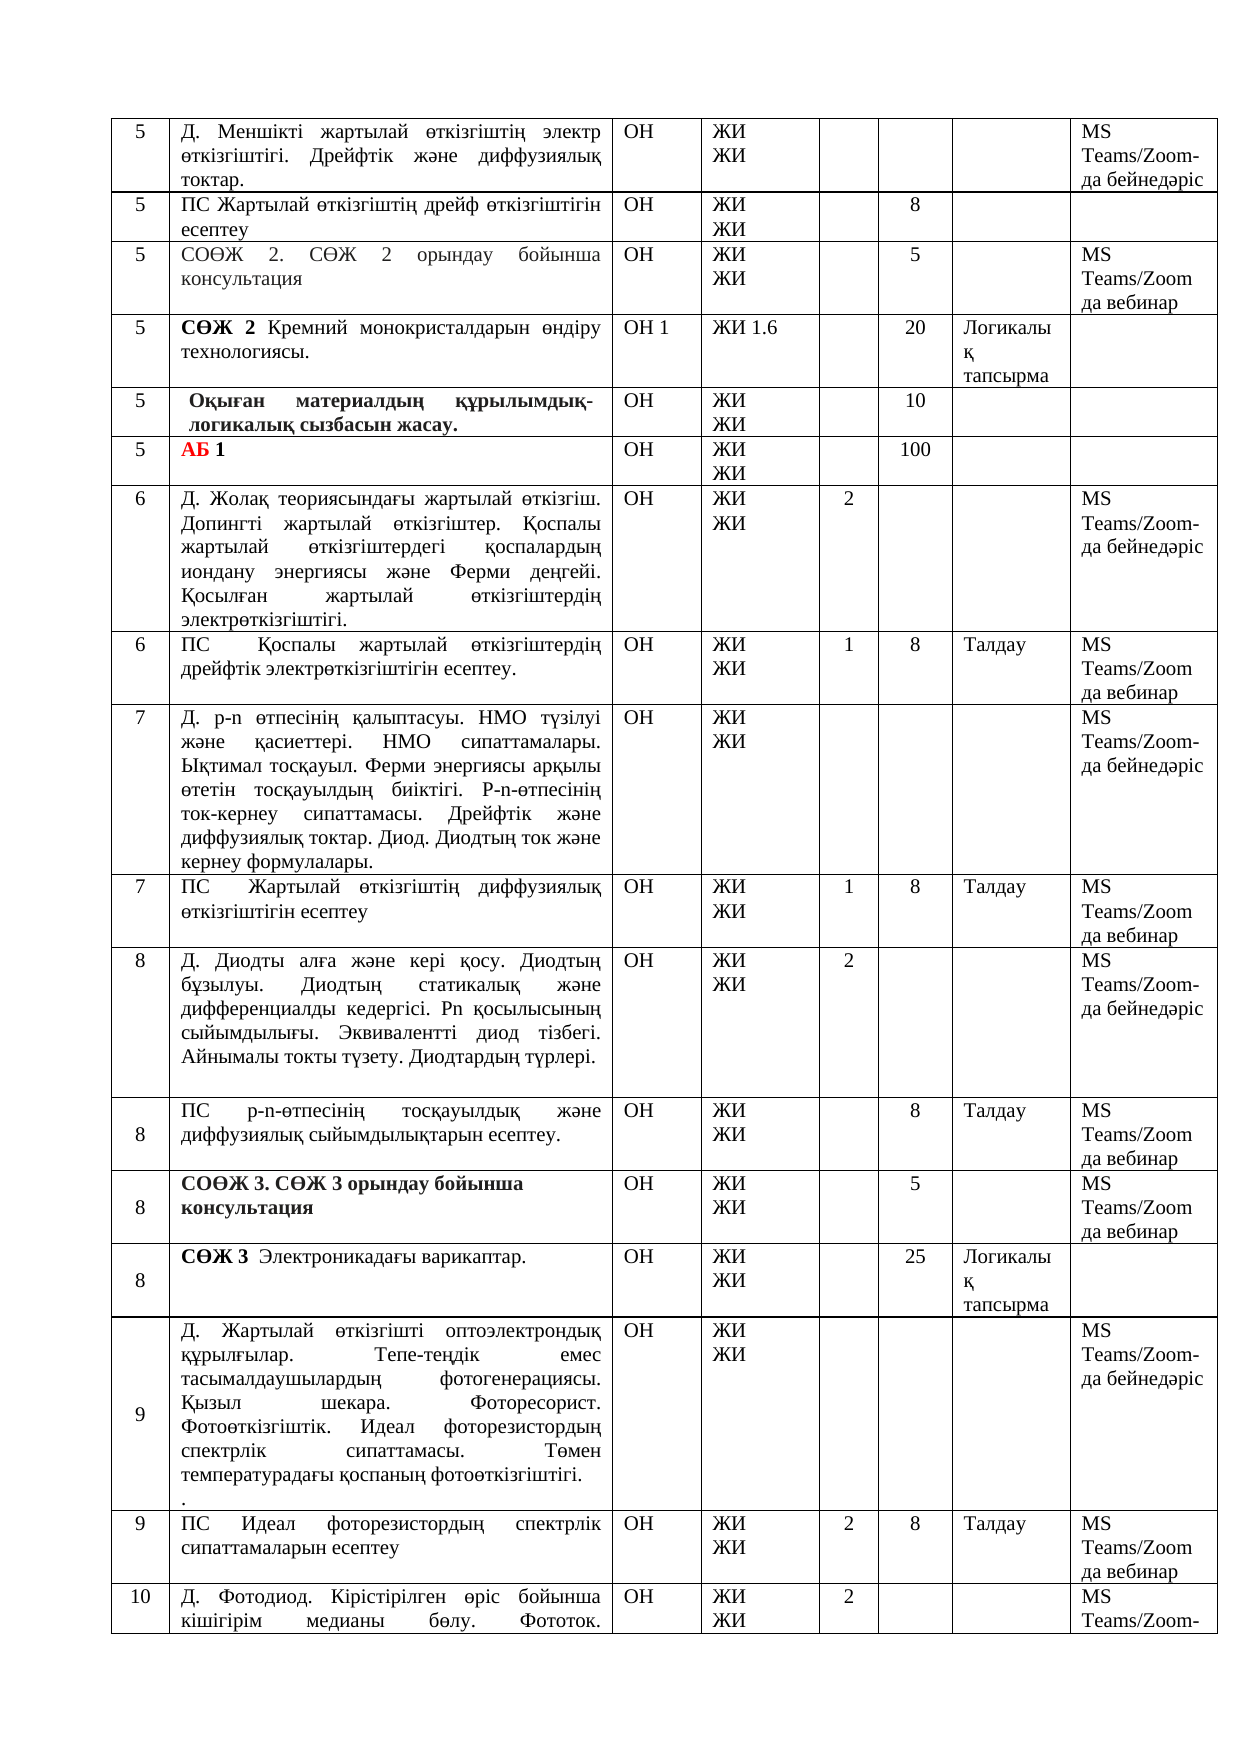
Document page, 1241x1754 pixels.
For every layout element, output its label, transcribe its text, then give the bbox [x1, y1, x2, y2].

table_cell ЖИ ЖИ [702, 1244, 819, 1316]
table_cell Логикалық тапсырма [953, 315, 1070, 387]
table_cell Д. p-n өтпесінің қалыптасуы. HMO түзілуі және қасиеттері. HMO сипаттамалары. Ықтимал тосқауыл. Ферми энергиясы арқылы өтетін тосқауылдың биіктігі. P-n-өтпесінің ток-кернеу сипаттамасы. Дрейфтік және диффузиялық токтар. Диод. Диодтың ток және кернеу формулалары. [170, 705, 612, 873]
table_cell 5 [112, 388, 169, 436]
table_cell АБ 1 [170, 437, 612, 485]
table_cell ОН [613, 119, 701, 191]
table_cell ОН [613, 1584, 701, 1632]
table_cell ОН [613, 437, 701, 485]
table_cell MS Teams/Zoom да вебинар [1071, 1171, 1217, 1243]
table_cell ОН [613, 1318, 701, 1510]
table_cell ОН [613, 1098, 701, 1170]
table_cell 6 [112, 632, 169, 704]
table_cell [879, 119, 952, 191]
table_cell MS Teams/Zoom да вебинар [1071, 242, 1217, 314]
table_cell ЖИ ЖИ [702, 119, 819, 191]
table_cell Д. Жартылай өткізгішті оптоэлектрондық құрылғылар. Тепе-теңдік емес тасымалдаушылардың фотогенерациясы. Қызыл шекара. Фоторесорист. Фотоөткізгіштік. Идеал фоторезистордың спектрлік сипаттамасы. Төмен температурадағы қоспаның фотоөткізгіштігі. . [170, 1318, 612, 1510]
table_cell ОН 1 [613, 315, 701, 387]
table_cell [953, 119, 1070, 191]
table_cell [879, 705, 952, 873]
table_cell ЖИ ЖИ [702, 437, 819, 485]
table_cell [820, 1244, 878, 1316]
table_cell [953, 705, 1070, 873]
table_cell 25 [879, 1244, 952, 1316]
table_cell Талдау [953, 875, 1070, 947]
table_cell 5 [879, 1171, 952, 1243]
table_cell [1071, 1584, 1217, 1632]
table_cell ЖИ ЖИ [702, 1171, 819, 1243]
table_cell 8 [112, 1098, 169, 1170]
table_cell СОӨЖ 2. СӨЖ 2 орындау бойынша консультация [170, 242, 612, 314]
table_cell 2 [820, 1584, 878, 1632]
table_cell [953, 388, 1070, 436]
table_cell ОН [613, 632, 701, 704]
table_cell [879, 948, 952, 1097]
table_cell ЖИ ЖИ [702, 388, 819, 436]
table_cell MS Teams/Zoom да вебинар [1071, 632, 1217, 704]
table_cell [820, 705, 878, 873]
table_cell [879, 486, 952, 631]
table_cell ОН [613, 486, 701, 631]
table_cell 6 [112, 486, 169, 631]
table_cell MS Teams/Zoom- да бейнедәріс [1071, 705, 1217, 873]
table_cell ЖИ ЖИ [702, 948, 819, 1097]
table_cell 8 [112, 1171, 169, 1243]
table_cell 5 [112, 242, 169, 314]
table_cell ОН [613, 1171, 701, 1243]
table_cell [879, 1584, 952, 1632]
table_cell 8 [879, 632, 952, 704]
table_cell [1071, 437, 1217, 485]
table_cell Талдау [953, 1511, 1070, 1583]
table_cell [879, 1318, 952, 1510]
table_cell [820, 388, 878, 436]
table_cell MS Teams/Zoom- да бейнедәріс [1071, 119, 1217, 191]
table_cell ОН [613, 948, 701, 1097]
table_cell ЖИ ЖИ [702, 632, 819, 704]
table_cell MS Teams/Zoom- да бейнедәріс [1071, 1318, 1217, 1510]
table_cell [1071, 193, 1217, 241]
table_cell 8 [879, 1511, 952, 1583]
table_cell ПС p-n-өтпесінің тосқауылдық және диффузиялық сыйымдылықтарын есептеу. [170, 1098, 612, 1170]
table_cell [953, 437, 1070, 485]
table_cell [953, 948, 1070, 1097]
table_cell Логикалық тапсырма [953, 1244, 1070, 1316]
table_cell [820, 242, 878, 314]
table_cell [1071, 1244, 1217, 1316]
table_cell 2 [820, 1511, 878, 1583]
table_cell ПС Жартылай өткізгіштің диффузиялық өткізгіштігін есептеу [170, 875, 612, 947]
table_cell ПС Жартылай өткізгіштің дрейф өткізгіштігін есептеу [170, 193, 612, 241]
table_cell [820, 1318, 878, 1510]
table_cell MS Teams/Zoom да вебинар [1071, 875, 1217, 947]
table_cell [820, 1098, 878, 1170]
table_cell MS Teams/Zoom да вебинар [1071, 1511, 1217, 1583]
table_cell [953, 486, 1070, 631]
table_cell ЖИ ЖИ [702, 875, 819, 947]
table_cell ЖИ ЖИ [702, 1098, 819, 1170]
table_cell СОӨЖ 3. СӨЖ 3 орындау бойынша консультация [170, 1171, 612, 1243]
table_cell СӨЖ 2 Кремний монокристалдарын өндіру технологиясы. [170, 315, 612, 387]
table_cell 1 [820, 875, 878, 947]
table_cell Талдау [953, 1098, 1070, 1170]
table_cell [820, 193, 878, 241]
table_cell ЖИ ЖИ [702, 193, 819, 241]
table_cell 7 [112, 705, 169, 873]
table_cell 20 [879, 315, 952, 387]
table_cell ОН [613, 875, 701, 947]
table_cell ЖИ ЖИ [702, 1511, 819, 1583]
table_cell MS Teams/Zoom да вебинар [1071, 1098, 1217, 1170]
table_cell [1071, 388, 1217, 436]
table_cell 8 [879, 1098, 952, 1170]
table_cell ПС Қоспалы жартылай өткізгіштердің дрейфтік электрөткізгіштігін есептеу. [170, 632, 612, 704]
table_cell ПС Идеал фоторезистордың спектрлік сипаттамаларын есептеу [170, 1511, 612, 1583]
table_cell 8 [879, 193, 952, 241]
table_cell MS Teams/Zoom- да бейнедәріс [1071, 948, 1217, 1097]
table_cell ОН [613, 388, 701, 436]
table_cell ЖИ ЖИ [702, 1318, 819, 1510]
table_cell [820, 1171, 878, 1243]
table_cell Д. Жолақ теориясындағы жартылай өткізгіш. Допингті жартылай өткізгіштер. Қоспалы жартылай өткізгіштердегі қоспалардың иондану энергиясы және Ферми деңгейі. Қосылған жартылай өткізгіштердің электрөткізгіштігі. [170, 486, 612, 631]
table_cell ЖИ ЖИ [702, 242, 819, 314]
table_cell ОН [613, 1511, 701, 1583]
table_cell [170, 1584, 612, 1632]
table_cell 5 [879, 242, 952, 314]
table_cell ОН [613, 705, 701, 873]
table_cell 2 [820, 948, 878, 1097]
table_cell ЖИ ЖИ [702, 486, 819, 631]
table_cell 7 [112, 875, 169, 947]
table_cell 5 [112, 437, 169, 485]
table_cell [953, 1584, 1070, 1632]
table_cell 10 [112, 1584, 169, 1632]
table_cell MS Teams/Zoom- да бейнедәріс [1071, 486, 1217, 631]
table_cell ЖИ 1.6 [702, 315, 819, 387]
table_cell Оқыған материалдың құрылымдық-логикалық сызбасын жасау. [458, 388, 612, 436]
table_cell ЖИ ЖИ [702, 705, 819, 873]
table_cell 9 [112, 1511, 169, 1583]
table_cell 5 [112, 193, 169, 241]
table_cell Д. Диодты алға және кері қосу. Диодтың бұзылуы. Диодтың статикалық және дифференциалды кедергісі. Pn қосылысының сыйымдылығы. Эквивалентті диод тізбегі. Айнымалы токты түзету. Диодтардың түрлері. [170, 948, 612, 1097]
table_cell 8 [112, 1244, 169, 1316]
table_cell ЖИ ЖИ [702, 1584, 819, 1632]
table_cell 9 [112, 1318, 169, 1510]
table_cell Талдау [953, 632, 1070, 704]
table_cell ОН [613, 1244, 701, 1316]
table_cell 2 [820, 486, 878, 631]
table_cell 5 [112, 119, 169, 191]
table_cell ОН [613, 242, 701, 314]
table_cell СӨЖ 3 Электроникадағы варикаптар. [170, 1244, 612, 1316]
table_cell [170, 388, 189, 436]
table_cell [953, 242, 1070, 314]
table_cell [820, 437, 878, 485]
table_cell [820, 315, 878, 387]
table_cell 5 [112, 315, 169, 387]
table_cell 100 [879, 437, 952, 485]
table_cell [953, 193, 1070, 241]
table_cell [953, 1171, 1070, 1243]
table_cell [953, 1318, 1070, 1510]
table_cell 8 [112, 948, 169, 1097]
table_cell [1071, 315, 1217, 387]
table_cell 1 [820, 632, 878, 704]
table_cell ОН [613, 193, 701, 241]
table_cell 10 [879, 388, 952, 436]
table_cell [820, 119, 878, 191]
table_cell 8 [879, 875, 952, 947]
table_cell Д. Меншікті жартылай өткізгіштің электр өткізгіштігі. Дрейфтік және диффузиялық токтар. [170, 119, 612, 191]
